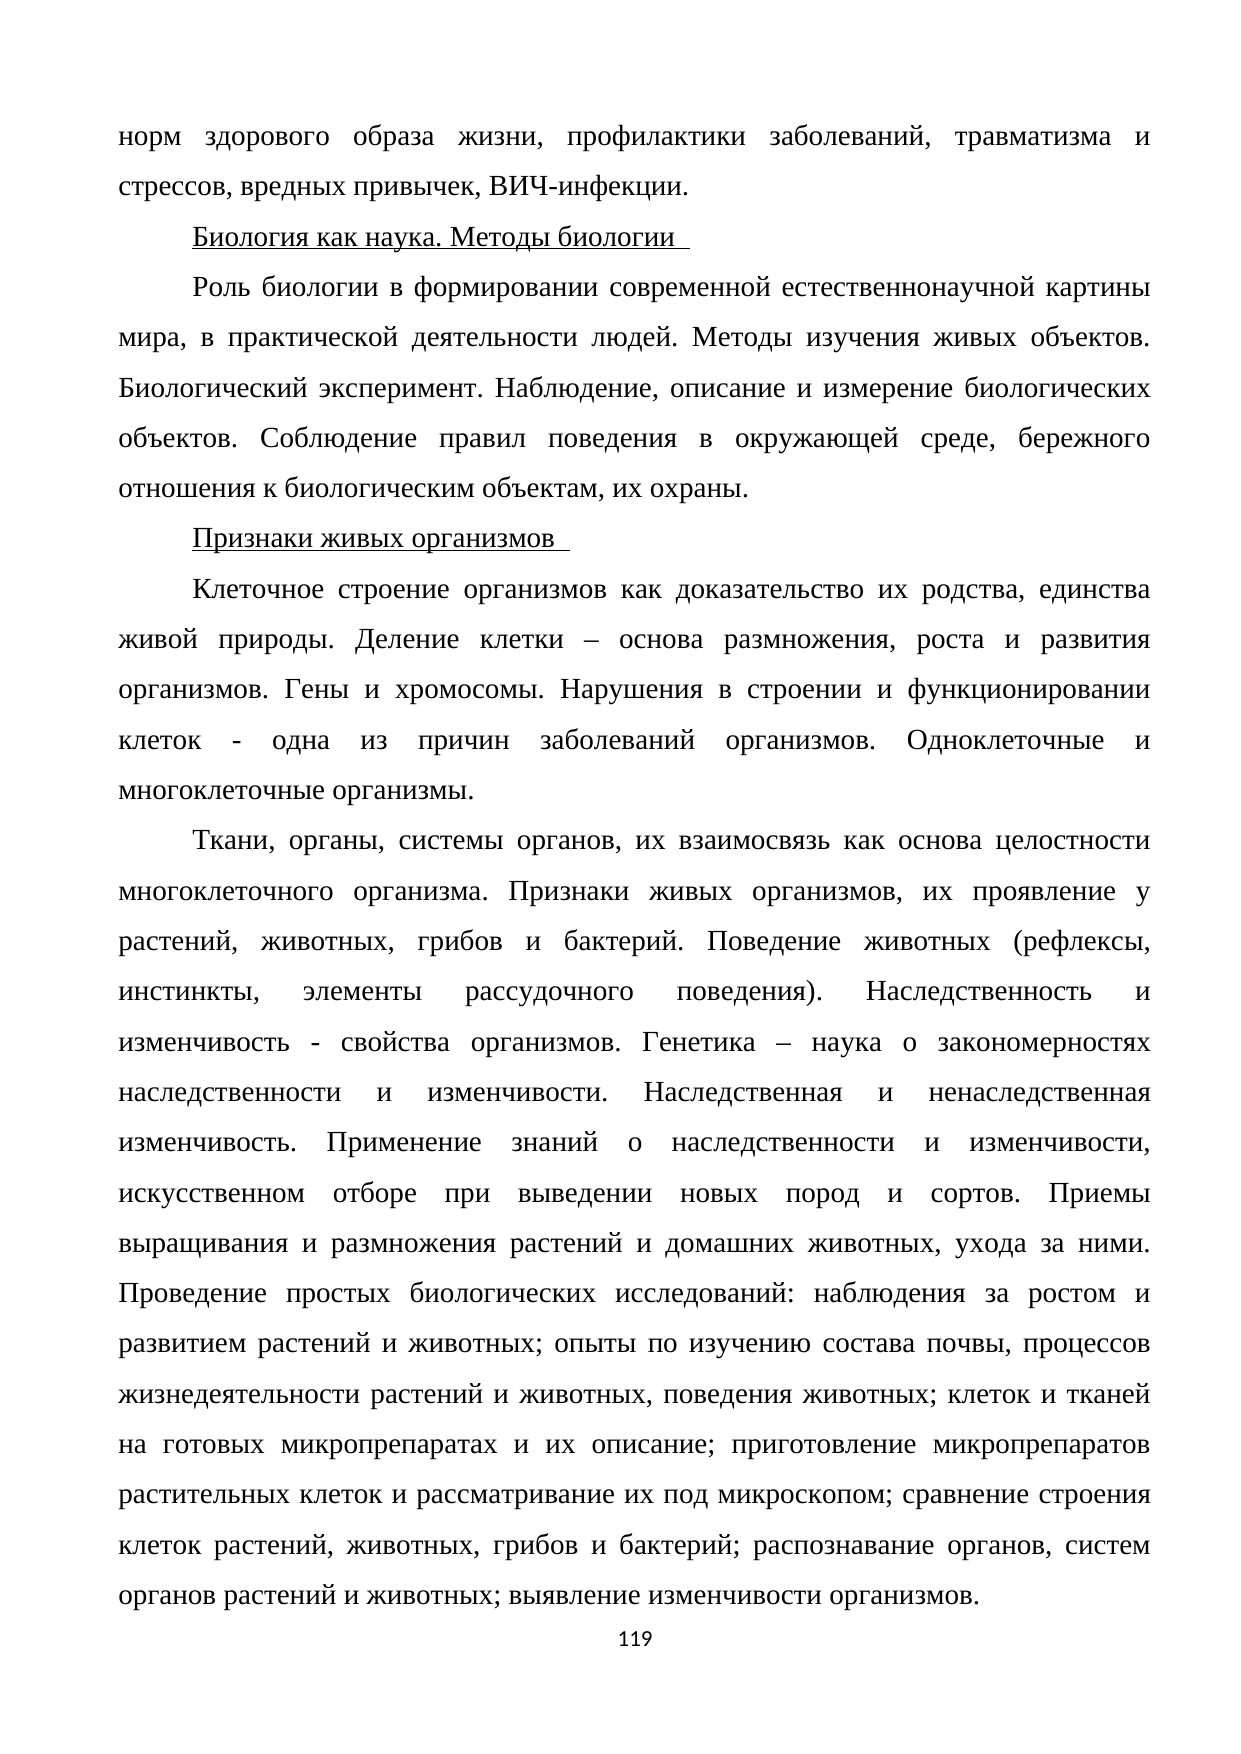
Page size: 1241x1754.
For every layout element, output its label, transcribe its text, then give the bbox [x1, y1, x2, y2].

text Ткани, органы, системы органов, их взаимосвязь как основа целостности многоклеточного организма. Признаки живых организмов, их проявление у растений, животных, грибов и бактерий. Поведение животных (рефлексы, инстинкты, элементы рассудочного поведения). Наследственность и изменчивость - свойства организмов. Генетика – наука о закономерностях наследственности и изменчивости. Наследственная и ненаследственная изменчивость. Применение знаний о наследственности и изменчивости, искусственном отборе при выведении новых пород и сортов. Приемы выращивания и размножения растений и домашних животных, ухода за ними. Проведение простых биологических исследований: наблюдения за ростом и развитием растений и животных; опыты по изучению состава почвы, процессов жизнедеятельности растений и животных, поведения животных; клеток и тканей на готовых микропрепаратах и их описание; приготовление микропрепаратов растительных клеток и рассматривание их под микроскопом; сравнение строения клеток растений, животных, грибов и бактерий; распознавание органов, систем органов растений и животных; выявление изменчивости организмов. [118, 822, 1152, 1611]
text Роль биологии в формировании современной естественнонаучной картины мира, в практической деятельности людей. Методы изучения живых объектов. Биологический эксперимент. Наблюдение, описание и измерение биологических объектов. Соблюдение правил поведения в окружающей среде, бережного отношения к биологическим объектам, их охраны. [118, 269, 1152, 504]
text Признаки живых организмов [118, 521, 1152, 554]
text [118, 118, 1152, 202]
text Биология как наука. Методы биологии [118, 219, 1152, 252]
text Клеточное строение организмов как доказательство их родства, единства живой природы. Деление клетки – основа размножения, роста и развития организмов. Гены и хромосомы. Нарушения в строении и функционировании клеток - одна из причин заболеваний организмов. Одноклеточные и многоклеточные организмы. [118, 571, 1152, 806]
